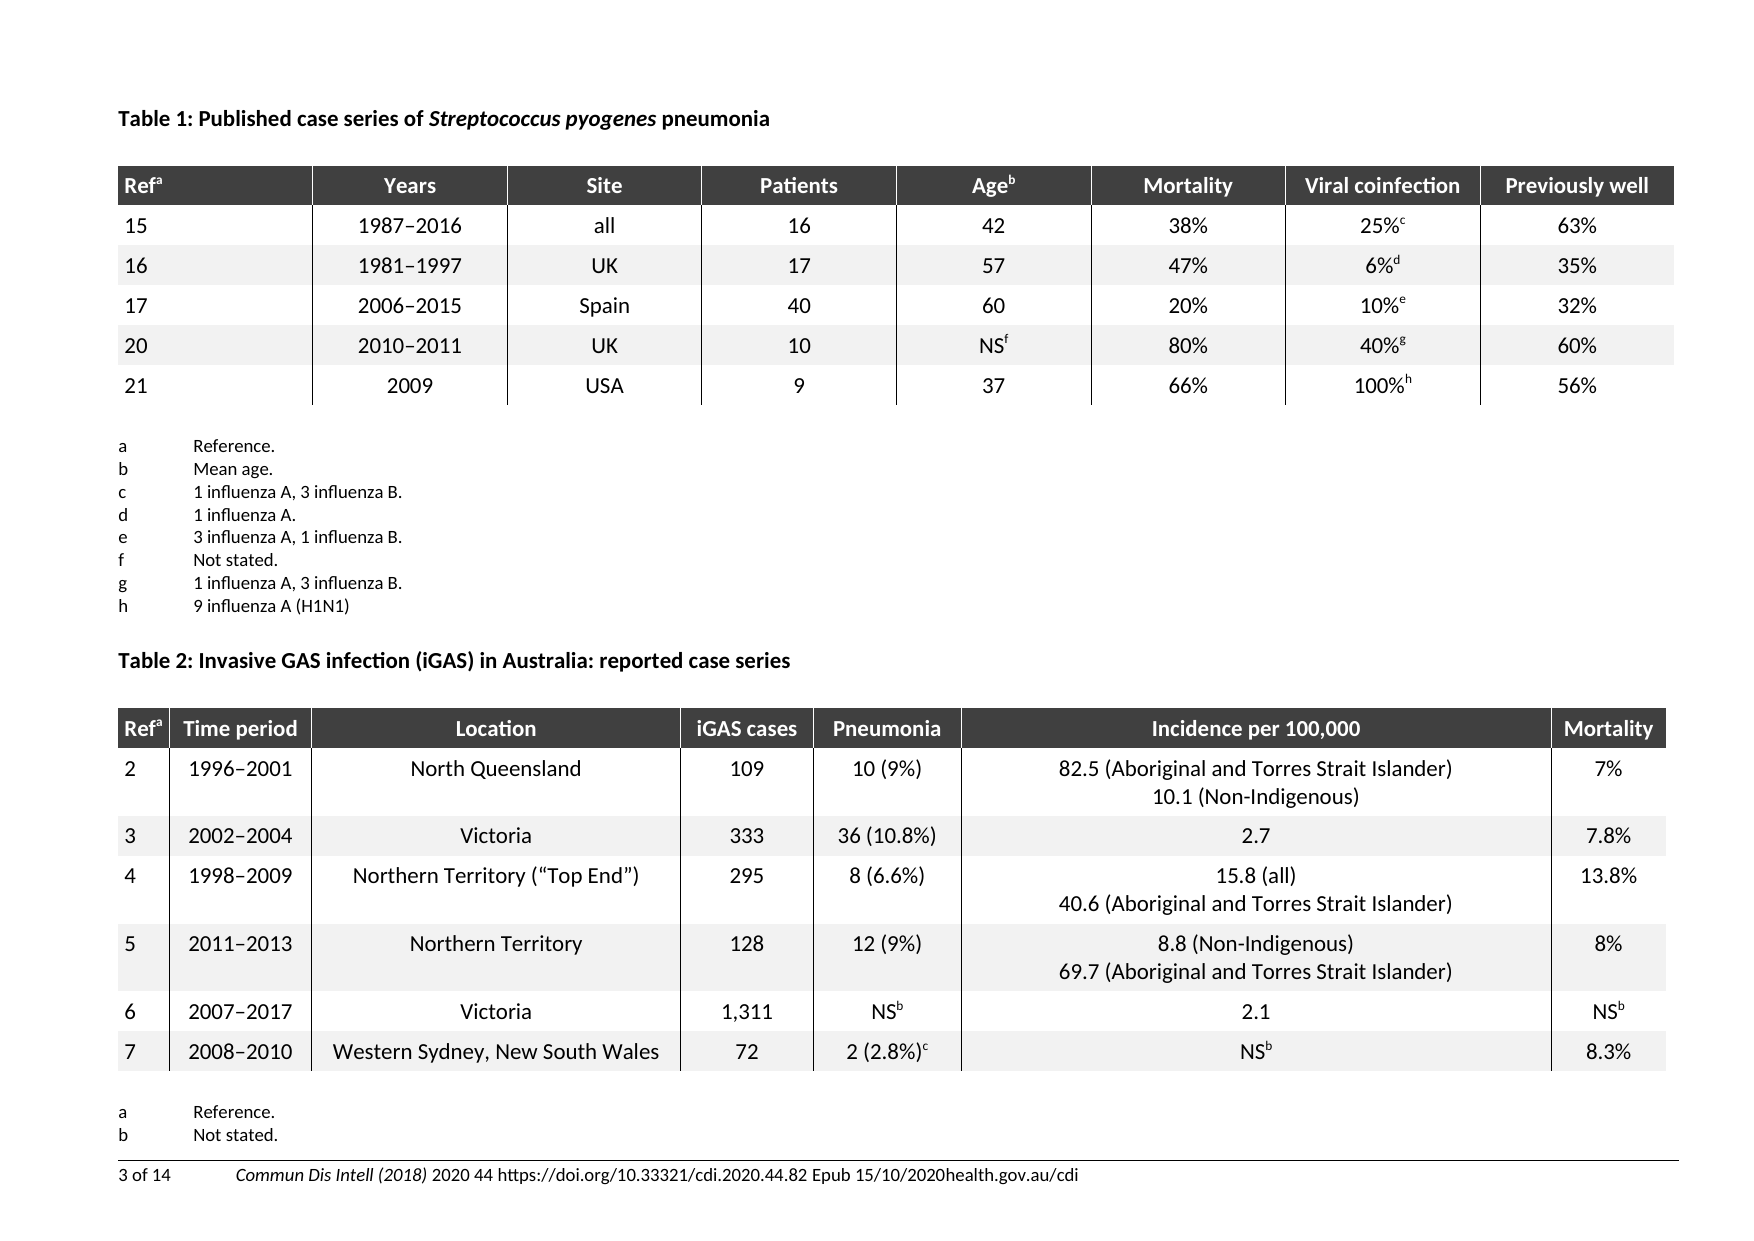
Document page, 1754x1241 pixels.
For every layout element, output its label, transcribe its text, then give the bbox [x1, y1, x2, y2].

table_header Site [508, 166, 701, 205]
table_cell 2 (2.8%)c [814, 1031, 961, 1071]
table_cell 295 [681, 856, 813, 923]
table_cell NSb [1552, 991, 1666, 1031]
table_cell 2 [118, 748, 169, 816]
table_cell 2002–2004 [170, 816, 311, 856]
table_cell 2007–2017 [170, 991, 311, 1031]
table_cell Victoria [312, 816, 680, 856]
table_cell 10%e [1286, 285, 1480, 325]
table_cell 1987–2016 [313, 205, 507, 245]
table_cell 2011–2013 [170, 924, 311, 991]
table_cell NSb [962, 1031, 1551, 1071]
table_cell 8 (6.6%) [814, 856, 961, 923]
table_cell 1996–2001 [170, 748, 311, 816]
table_cell North Queensland [312, 748, 680, 816]
table_cell 10 [702, 325, 896, 365]
table_header Mortality [1552, 708, 1666, 748]
table_cell 1981–1997 [313, 245, 507, 285]
table_header Refa [118, 708, 169, 748]
table_cell NSf [897, 325, 1091, 365]
text g 1 influenza A, 3 influenza B. [118, 572, 1679, 594]
table_cell Victoria [312, 991, 680, 1031]
table_cell 16 [118, 245, 312, 285]
table_cell 66% [1092, 365, 1285, 405]
table_cell 6 [118, 991, 169, 1031]
table_cell 3 [118, 816, 169, 856]
table_cell 2009 [313, 365, 507, 405]
table_cell 333 [681, 816, 813, 856]
table_header iGAS cases [681, 708, 813, 748]
table_cell 36 (10.8%) [814, 816, 961, 856]
table_cell 8.3% [1552, 1031, 1666, 1071]
table_header Ageb [897, 166, 1091, 205]
table_cell 8% [1552, 924, 1666, 991]
table_cell 4 [118, 856, 169, 923]
table_header Location [312, 708, 680, 748]
text Table 2: Invasive GAS infection (iGAS) in Australia: reported case series [118, 647, 1679, 674]
table_cell 7% [1552, 748, 1666, 816]
table_cell 9 [702, 365, 896, 405]
table_cell 47% [1092, 245, 1285, 285]
table_cell Western Sydney, New South Wales [312, 1031, 680, 1071]
table_cell 2006–2015 [313, 285, 507, 325]
table_header Patients [702, 166, 896, 205]
table_header Refa [118, 166, 312, 205]
table_cell 25%c [1286, 205, 1480, 245]
text a Reference. [118, 1100, 1679, 1123]
table_cell 72 [681, 1031, 813, 1071]
table_cell 7 [118, 1031, 169, 1071]
table_cell 128 [681, 924, 813, 991]
text f Not stated. [118, 549, 1679, 572]
text h 9 influenza A (H1N1) [118, 594, 1679, 617]
table_cell 40 [702, 285, 896, 325]
table_cell 60 [897, 285, 1091, 325]
table_header Mortality [1092, 166, 1285, 205]
table_cell 2.7 [962, 816, 1551, 856]
table_cell Northern Territory [312, 924, 680, 991]
table_header Viral coinfection [1286, 166, 1480, 205]
table_cell 60% [1481, 325, 1674, 365]
table_cell UK [508, 325, 701, 365]
table_cell all [508, 205, 701, 245]
table_cell 15 [118, 205, 312, 245]
text e 3 influenza A, 1 influenza B. [118, 526, 1679, 549]
table_cell 5 [118, 924, 169, 991]
table_cell 15.8 (all) 40.6 (Aboriginal and Torres Strait Islander) [962, 856, 1551, 923]
table_header Pneumonia [814, 708, 961, 748]
table_cell 109 [681, 748, 813, 816]
table_header Previously well [1481, 166, 1674, 205]
table_cell 38% [1092, 205, 1285, 245]
table_cell 56% [1481, 365, 1674, 405]
table_cell 32% [1481, 285, 1674, 325]
table_cell 57 [897, 245, 1091, 285]
table_cell 10 (9%) [814, 748, 961, 816]
table_cell 7.8% [1552, 816, 1666, 856]
text c 1 influenza A, 3 influenza B. [118, 480, 1679, 503]
table_cell Northern Territory (“Top End”) [312, 856, 680, 923]
text a Reference. [118, 434, 1679, 457]
table_cell 2010–2011 [313, 325, 507, 365]
table_cell 13.8% [1552, 856, 1666, 923]
table_cell USA [508, 365, 701, 405]
table_cell Spain [508, 285, 701, 325]
text b Not stated. [118, 1123, 1679, 1146]
table_cell 42 [897, 205, 1091, 245]
table_cell 6%d [1286, 245, 1480, 285]
text Table 1: Published case series of Streptococcus pyogenes pneumonia [118, 104, 1679, 132]
table_header Years [313, 166, 507, 205]
table_cell 17 [702, 245, 896, 285]
table_cell 2008–2010 [170, 1031, 311, 1071]
table_cell 37 [897, 365, 1091, 405]
table_cell 17 [118, 285, 312, 325]
table_cell 1998–2009 [170, 856, 311, 923]
table_cell 12 (9%) [814, 924, 961, 991]
table_cell 35% [1481, 245, 1674, 285]
table_cell UK [508, 245, 701, 285]
text d 1 influenza A. [118, 503, 1679, 526]
table_cell 80% [1092, 325, 1285, 365]
table_cell NSb [814, 991, 961, 1031]
table_cell 16 [702, 205, 896, 245]
table_header Incidence per 100,000 [962, 708, 1551, 748]
table_cell 20% [1092, 285, 1285, 325]
table_cell 1,311 [681, 991, 813, 1031]
table_cell 20 [118, 325, 312, 365]
table_cell 2.1 [962, 991, 1551, 1031]
table_cell 21 [118, 365, 312, 405]
text b Mean age. [118, 457, 1679, 480]
table_cell 40%g [1286, 325, 1480, 365]
table_cell 63% [1481, 205, 1674, 245]
table_cell 100%h [1286, 365, 1480, 405]
table_header Time period [170, 708, 311, 748]
table_cell 8.8 (Non-Indigenous) 69.7 (Aboriginal and Torres Strait Islander) [962, 924, 1551, 991]
table_cell 82.5 (Aboriginal and Torres Strait Islander) 10.1 (Non-Indigenous) [962, 748, 1551, 816]
